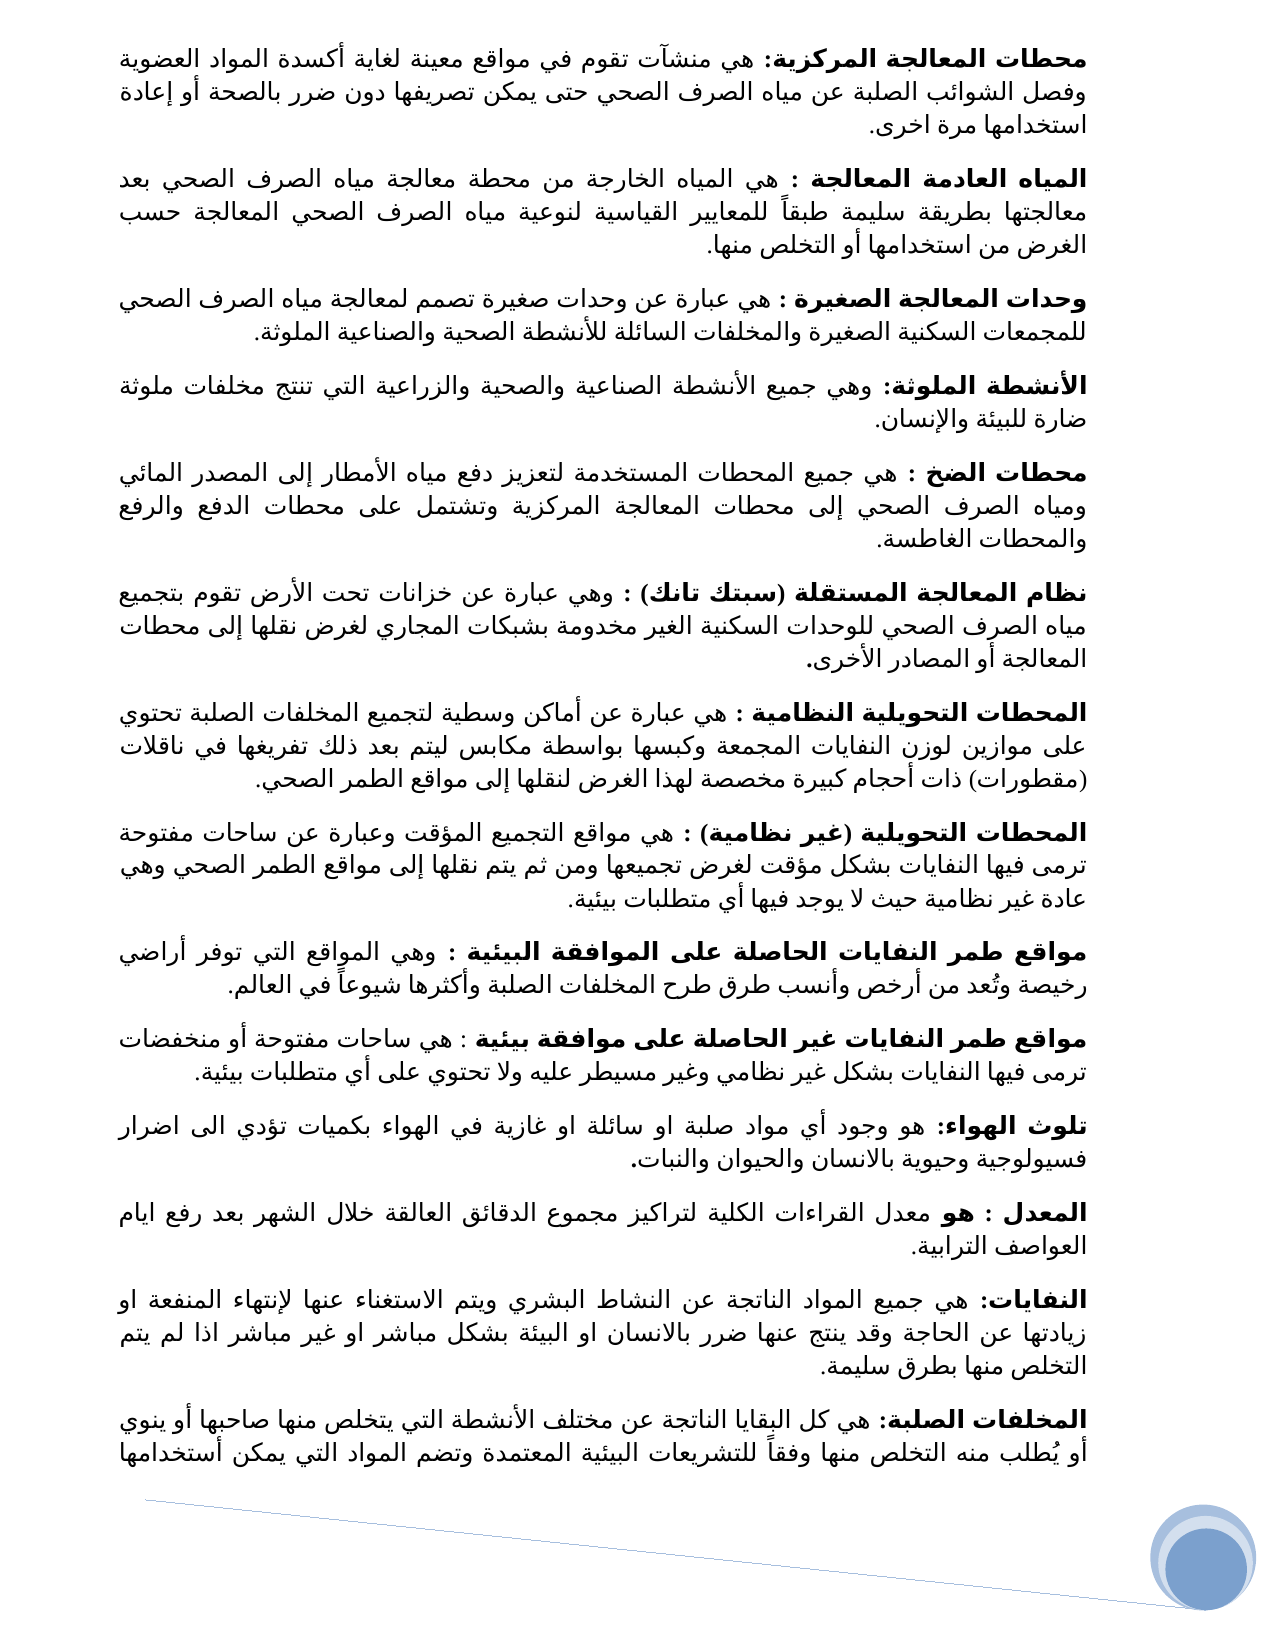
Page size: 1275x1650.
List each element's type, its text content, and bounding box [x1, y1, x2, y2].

text تلوث الهواء: هو وجود أي مواد صلبة او سائلة او غازية في الهواء بكميات تؤدي الى اضرار فسيولوجية وحيوية بالانسان والحيوان والنبات. [118, 1111, 1087, 1173]
text نظام المعالجة المستقلة (سبتك تانك) : وهي عبارة عن خزانات تحت الأرض تقوم بتجميع مياه الصرف الصحي للوحدات السكنية الغير مخدومة بشبكات المجاري لغرض نقلها إلى محطات المعالجة أو المصادر الأخرى. [118, 578, 1087, 673]
text وحدات المعالجة الصغيرة : هي عبارة عن وحدات صغيرة تصمم لمعالجة مياه الصرف الصحي للمجمعات السكنية الصغيرة والمخلفات السائلة للأنشطة الصحية والصناعية الملوثة. [118, 284, 1087, 346]
text المحطات التحويلية (غير نظامية) : هي مواقع التجميع المؤقت وعبارة عن ساحات مفتوحة ترمى فيها النفايات بشكل مؤقت لغرض تجميعها ومن ثم يتم نقلها إلى مواقع الطمر الصحي وهي عادة غير نظامية حيث لا يوجد فيها أي متطلبات بيئية. [118, 818, 1087, 912]
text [118, 1405, 1087, 1467]
text مواقع طمر النفايات الحاصلة على الموافقة البيئية : وهي المواقع التي توفر أراضي رخيصة وتُعد من أرخص وأنسب طرق طرح المخلفات الصلبة وأكثرها شيوعاً في العالم. [118, 937, 1087, 999]
text الأنشطة الملوثة: وهي جميع الأنشطة الصناعية والصحية والزراعية التي تنتج مخلفات ملوثة ضارة للبيئة والإنسان. [118, 371, 1087, 433]
text المياه العادمة المعالجة : هي المياه الخارجة من محطة معالجة مياه الصرف الصحي بعد معالجتها بطريقة سليمة طبقاً للمعايير القياسية لنوعية مياه الصرف الصحي المعالجة حسب الغرض من استخدامها أو التخلص منها. [118, 164, 1087, 259]
text محطات الضخ : هي جميع المحطات المستخدمة لتعزيز دفع مياه الأمطار إلى المصدر المائي ومياه الصرف الصحي إلى محطات المعالجة المركزية وتشتمل على محطات الدفع والرفع والمحطات الغاطسة. [118, 458, 1087, 553]
text المحطات التحويلية النظامية : هي عبارة عن أماكن وسطية لتجميع المخلفات الصلبة تحتوي على موازين لوزن النفايات المجمعة وكبسها بواسطة مكابس ليتم بعد ذلك تفريغها في ناقلات (مقطورات) ذات أحجام كبيرة مخصصة لهذا الغرض لنقلها إلى مواقع الطمر الصحي. [118, 698, 1087, 792]
text مواقع طمر النفايات غير الحاصلة على موافقة بيئية : هي ساحات مفتوحة أو منخفضات ترمى فيها النفايات بشكل غير نظامي وغير مسيطر عليه ولا تحتوي على أي متطلبات بيئية. [118, 1024, 1087, 1086]
text النفايات: هي جميع المواد الناتجة عن النشاط البشري ويتم الاستغناء عنها لإنتهاء المنفعة او زيادتها عن الحاجة وقد ينتج عنها ضرر بالانسان او البيئة بشكل مباشر او غير مباشر اذا لم يتم التخلص منها بطرق سليمة. [118, 1285, 1087, 1380]
text المعدل : هو معدل القراءات الكلیة لتراكیز مجموع الدقائق العالقة خلال الشھر بعد رفع ایام العواصف الترابیة. [118, 1198, 1087, 1260]
text محطات المعالجة المركزية: هي منشآت تقوم في مواقع معينة لغاية أكسدة المواد العضوية وفصل الشوائب الصلبة عن مياه الصرف الصحي حتى يمكن تصريفها دون ضرر بالصحة أو إعادة استخدامها مرة اخرى. [118, 44, 1087, 139]
